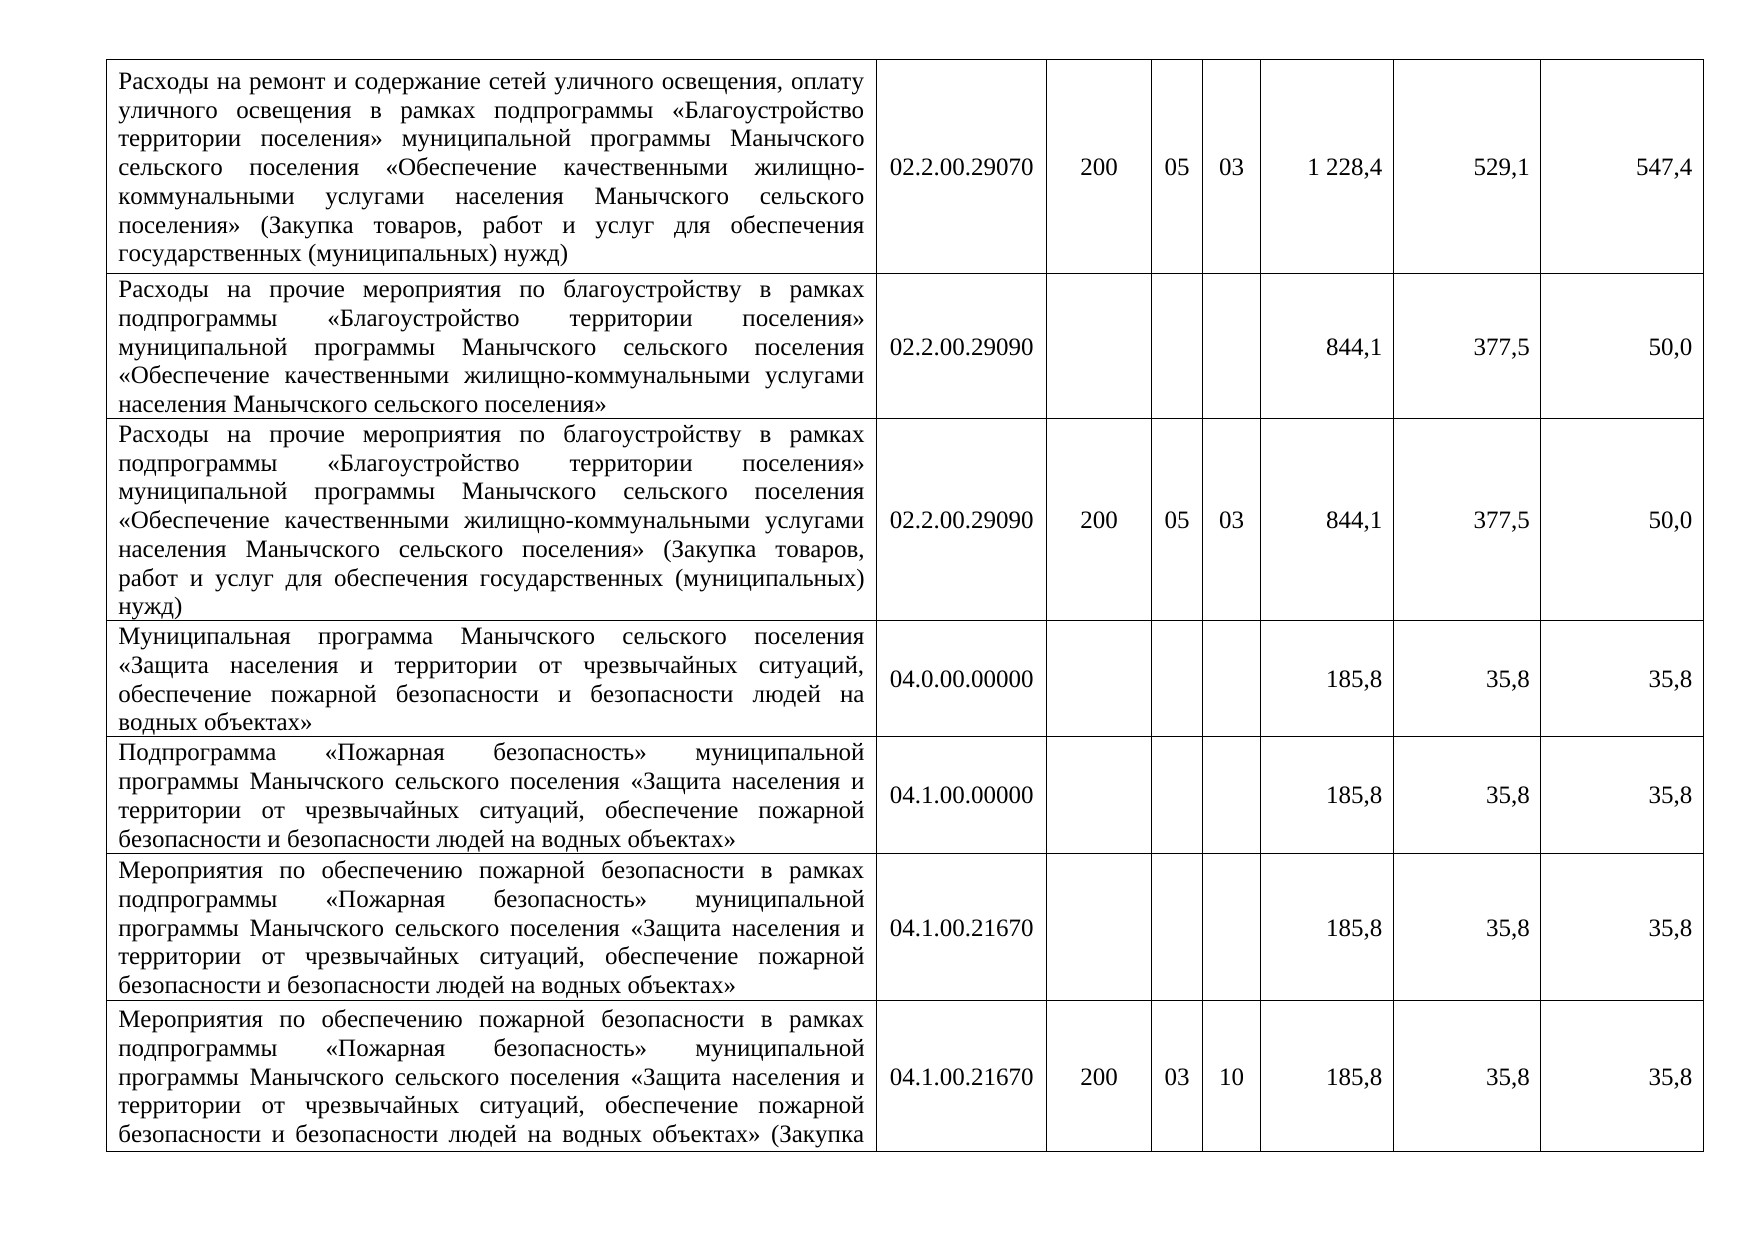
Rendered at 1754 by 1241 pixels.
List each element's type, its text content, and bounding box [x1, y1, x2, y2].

table_cell 185,8 [1261, 737, 1393, 853]
table_cell 35,8 [1541, 854, 1703, 1000]
table_cell 10 [1203, 1001, 1260, 1151]
table_cell 35,8 [1394, 1001, 1540, 1151]
table_cell 03 [1203, 419, 1260, 620]
table_cell 35,8 [1394, 621, 1540, 736]
table_cell 844,1 [1261, 419, 1393, 620]
table_cell 35,8 [1541, 737, 1703, 853]
table_cell 04.1.00.21670 [877, 854, 1046, 1000]
table_cell 05 [1152, 60, 1202, 273]
table_cell [1047, 854, 1151, 1000]
table_cell 03 [1203, 60, 1260, 273]
table_cell 200 [1047, 419, 1151, 620]
table_cell 377,5 [1394, 419, 1540, 620]
table_cell 547,4 [1541, 60, 1703, 273]
table_cell [1203, 854, 1260, 1000]
table_cell Расходы на ремонт и содержание сетей уличного освещения, оплату уличного освещения в рамках подпрограммы «Благоустройство территории поселения» муниципальной программы Манычского сельского поселения «Обеспечение качественными жилищно-коммунальными услугами населения Манычского сельского поселения» (Закупка товаров, работ и услуг для обеспечения государственных (муниципальных) нужд) [107, 60, 876, 273]
table_cell 35,8 [1394, 737, 1540, 853]
table_cell 05 [1152, 419, 1202, 620]
table_cell Муниципальная программа Манычского сельского поселения «Защита населения и территории от чрезвычайных ситуаций, обеспечение пожарной безопасности и безопасности людей на водных объектах» [107, 621, 876, 736]
table_cell [1203, 621, 1260, 736]
table_cell 200 [1047, 60, 1151, 273]
table_cell [1152, 854, 1202, 1000]
table_cell 02.2.00.29070 [877, 60, 1046, 273]
table_cell Расходы на прочие мероприятия по благоустройству в рамках подпрограммы «Благоустройство территории поселения» муниципальной программы Манычского сельского поселения «Обеспечение качественными жилищно-коммунальными услугами населения Манычского сельского поселения» [107, 274, 876, 418]
table_cell Подпрограмма «Пожарная безопасность» муниципальной программы Манычского сельского поселения «Защита населения и территории от чрезвычайных ситуаций, обеспечение пожарной безопасности и безопасности людей на водных объектах» [107, 737, 876, 853]
table_cell 35,8 [1394, 854, 1540, 1000]
table_cell [1047, 274, 1151, 418]
table_cell [1047, 621, 1151, 736]
table_cell 50,0 [1541, 419, 1703, 620]
table_cell 02.2.00.29090 [877, 419, 1046, 620]
table_cell 377,5 [1394, 274, 1540, 418]
table_cell 185,8 [1261, 1001, 1393, 1151]
table_cell 35,8 [1541, 1001, 1703, 1151]
table_cell 185,8 [1261, 621, 1393, 736]
table_cell 02.2.00.29090 [877, 274, 1046, 418]
table_cell 04.1.00.00000 [877, 737, 1046, 853]
table_cell 185,8 [1261, 854, 1393, 1000]
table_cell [107, 1001, 876, 1151]
table_cell 1 228,4 [1261, 60, 1393, 273]
table_cell 844,1 [1261, 274, 1393, 418]
table_cell 529,1 [1394, 60, 1540, 273]
table_cell [1203, 737, 1260, 853]
table_cell [1152, 621, 1202, 736]
table_cell [1203, 274, 1260, 418]
table_cell Расходы на прочие мероприятия по благоустройству в рамках подпрограммы «Благоустройство территории поселения» муниципальной программы Манычского сельского поселения «Обеспечение качественными жилищно-коммунальными услугами населения Манычского сельского поселения» (Закупка товаров, работ и услуг для обеспечения государственных (муниципальных) нужд) [107, 419, 876, 620]
table_cell [1047, 737, 1151, 853]
table_cell 03 [1152, 1001, 1202, 1151]
table_cell [1152, 737, 1202, 853]
table_cell Мероприятия по обеспечению пожарной безопасности в рамках подпрограммы «Пожарная безопасность» муниципальной программы Манычского сельского поселения «Защита населения и территории от чрезвычайных ситуаций, обеспечение пожарной безопасности и безопасности людей на водных объектах» [107, 854, 876, 1000]
table_cell [1152, 274, 1202, 418]
table_cell 200 [1047, 1001, 1151, 1151]
table_cell 04.1.00.21670 [877, 1001, 1046, 1151]
table_cell 35,8 [1541, 621, 1703, 736]
table_cell 04.0.00.00000 [877, 621, 1046, 736]
table_cell 50,0 [1541, 274, 1703, 418]
